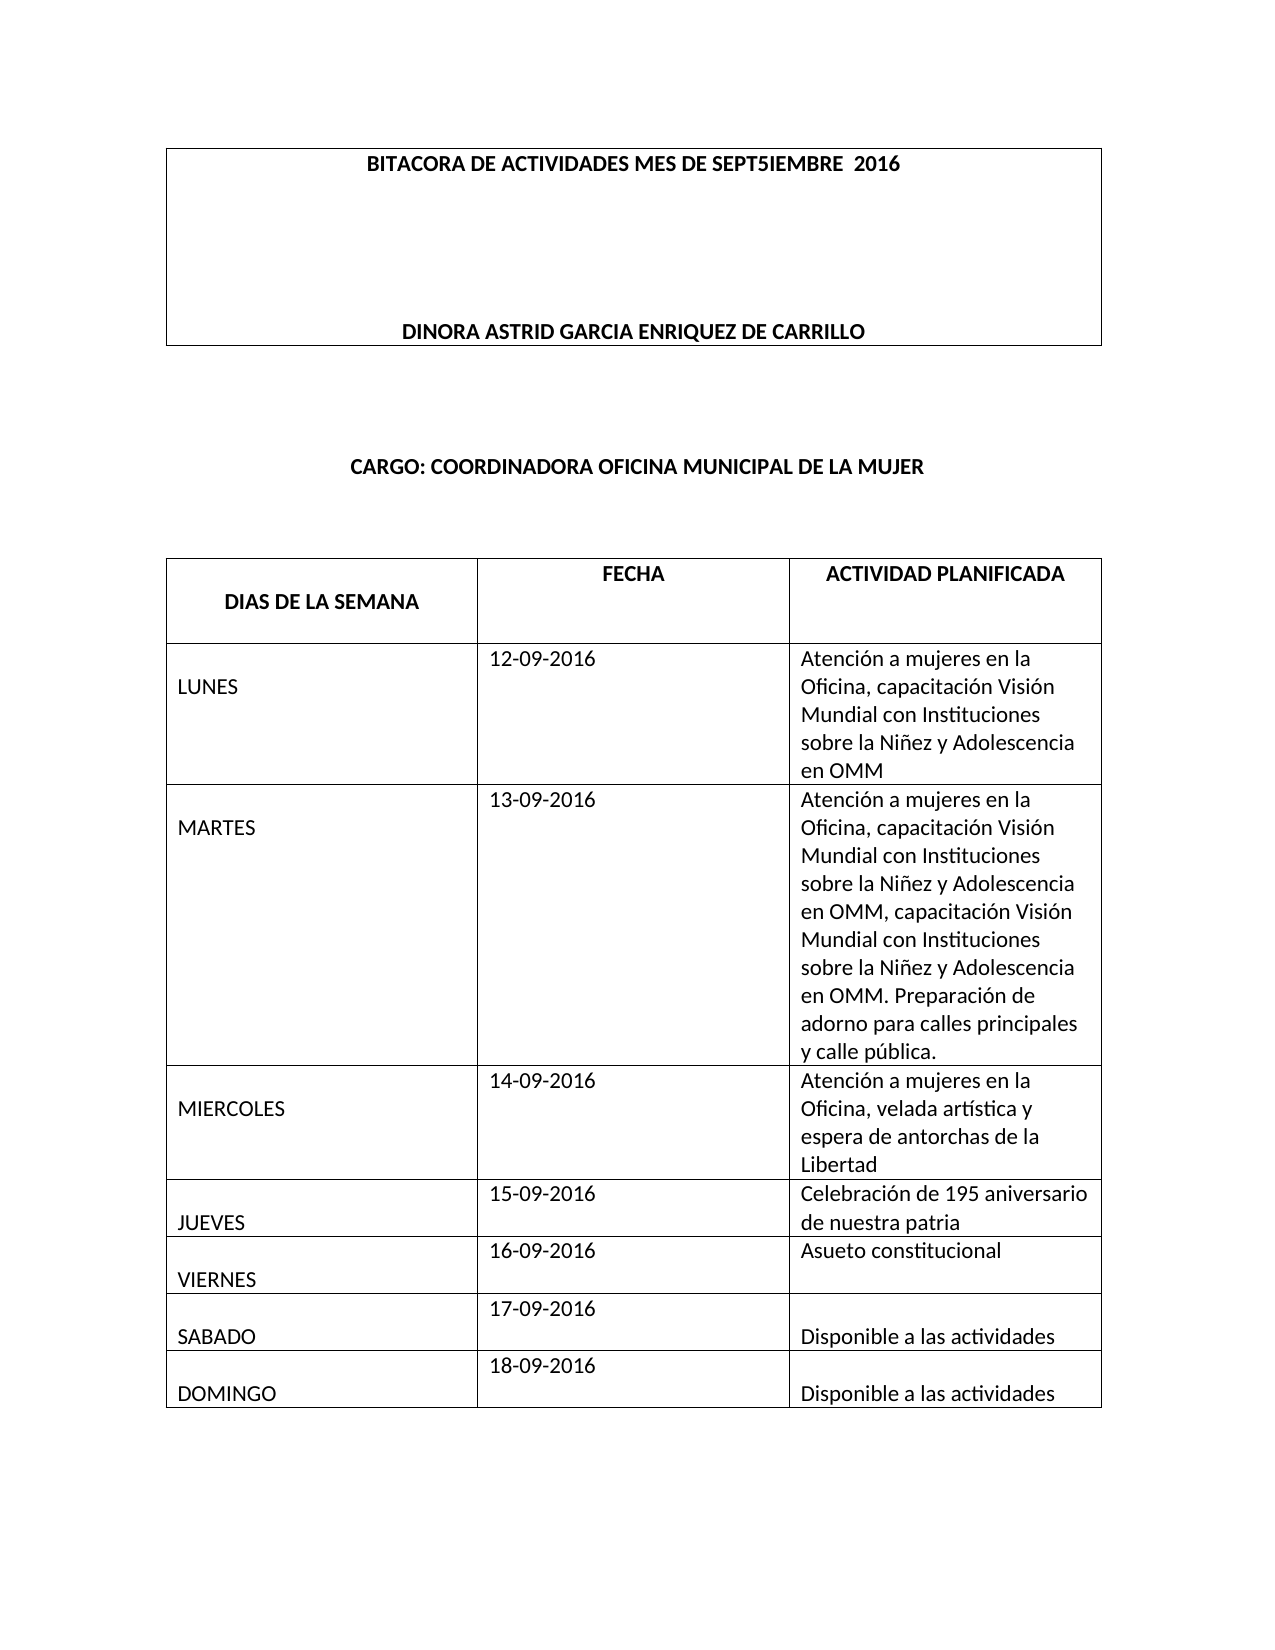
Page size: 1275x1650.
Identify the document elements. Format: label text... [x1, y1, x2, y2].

table_cell 14-09-2016 [478, 1066, 789, 1178]
table_header FECHA [478, 559, 789, 643]
table_cell 17-09-2016 [478, 1294, 789, 1350]
table_cell Atención a mujeres en la Oficina, velada artística y espera de antorchas de la Libertad [790, 1066, 1101, 1178]
table_cell Asueto constitucional [790, 1237, 1101, 1293]
table_cell 18-09-2016 [478, 1351, 789, 1407]
table_header BITACORA DE ACTIVIDADES MES DE SEPT5IEMBRE 2016 DINORA ASTRID GARCIA ENRIQUEZ DE CARRILLO [167, 149, 1101, 345]
table_cell MARTES [167, 785, 477, 1065]
table_cell SABADO [167, 1294, 477, 1350]
table_cell Celebración de 195 aniversario de nuestra patria [790, 1180, 1101, 1236]
table_cell Atención a mujeres en la Oficina, capacitación Visión Mundial con Instituciones sobre la Niñez y Adolescencia en OMM [790, 644, 1101, 784]
table_cell 15-09-2016 [478, 1180, 789, 1236]
table_cell 16-09-2016 [478, 1237, 789, 1293]
table_cell LUNES [167, 644, 477, 784]
table_header ACTIVIDAD PLANIFICADA [790, 559, 1101, 643]
table_cell Disponible a las actividades [790, 1351, 1101, 1407]
table_cell VIERNES [167, 1237, 477, 1293]
table_cell Atención a mujeres en la Oficina, capacitación Visión Mundial con Instituciones sobre la Niñez y Adolescencia en OMM, capacitación Visión Mundial con Instituciones sobre la Niñez y Adolescencia en OMM. Preparación de adorno para calles principales y calle pública. [790, 785, 1101, 1065]
text CARGO: COORDINADORA OFICINA MUNICIPAL DE LA MUJER [177, 452, 1098, 480]
table_cell MIERCOLES [167, 1066, 477, 1178]
table_cell Disponible a las actividades [790, 1294, 1101, 1350]
table_cell 13-09-2016 [478, 785, 789, 1065]
table_cell JUEVES [167, 1180, 477, 1236]
table_cell DOMINGO [167, 1351, 477, 1407]
table_cell 12-09-2016 [478, 644, 789, 784]
table_header DIAS DE LA SEMANA [167, 559, 477, 643]
